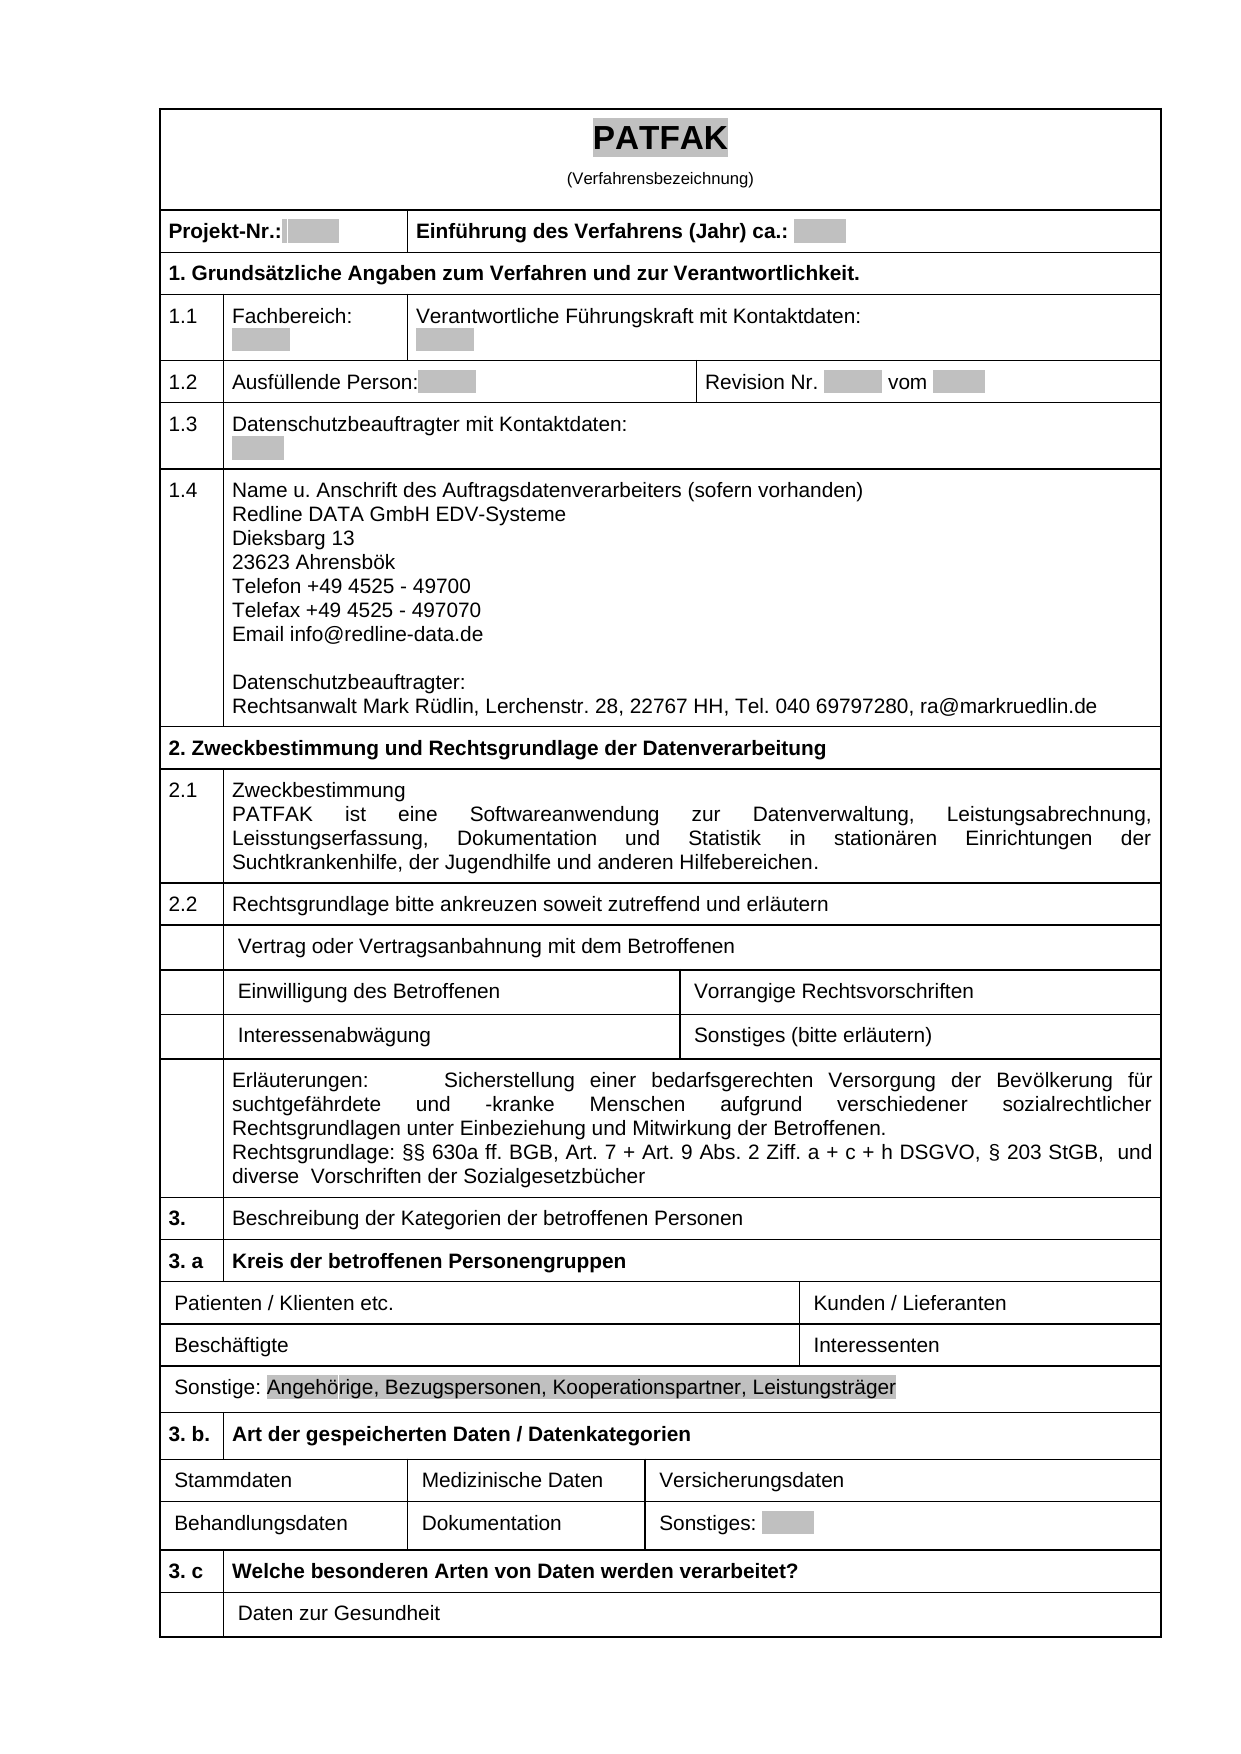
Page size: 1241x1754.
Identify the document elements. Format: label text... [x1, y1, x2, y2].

table_cell Einführung des Verfahrens (Jahr) ca.: [408, 211, 1160, 251]
table_cell 3. a [161, 1240, 223, 1281]
table_cell Projekt-Nr.: [161, 211, 407, 251]
table_cell 1. Grundsätzliche Angaben zum Verfahren und zur Verantwortlichkeit. [161, 253, 1160, 293]
table_cell Behandlungsdaten [161, 1502, 407, 1549]
table_cell [161, 926, 223, 969]
table_cell 1.4 [161, 470, 223, 726]
table_cell [161, 971, 223, 1013]
table_cell Verantwortliche Führungskraft mit Kontaktdaten: [408, 295, 1160, 360]
table_cell Revision Nr. vom [697, 361, 1160, 402]
table_cell [161, 1015, 223, 1058]
table_cell Patienten / Klienten etc. [161, 1282, 799, 1323]
table_cell Zweckbestimmung PATFAK ist eine Softwareanwendung zur Datenverwaltung, Leistungsabrechnung, Leisstungserfassung, Dokumentation und Statistik in stationären Einrichtungen der Suchtkrankenhilfe, der Jugendhilfe und anderen Hilfebereichen. [224, 770, 1160, 882]
table_cell 2.1 [161, 770, 223, 882]
table_cell 3. [161, 1198, 223, 1238]
table_cell Daten zur Gesundheit [224, 1593, 1160, 1636]
table_cell Sonstiges (bitte erläutern) [681, 1015, 1160, 1058]
table_cell Art der gespeicherten Daten / Datenkategorien [224, 1413, 1160, 1458]
table_cell Name u. Anschrift des Auftragsdatenverarbeiters (sofern vorhanden) Redline DATA GmbH EDV-Systeme Dieksbarg 13 23623 Ahrensbök Telefon +49 4525 - 49700 Telefax +49 4525 - 497070 Email info@redline-data.de Datenschutzbeauftragter: Rechtsanwalt Mark Rüdlin, Lerchenstr. 28, 22767 HH, Tel. 040 69797280, ra@markruedlin.de [224, 470, 1160, 726]
table_cell [161, 1593, 223, 1636]
table_cell 3. b. [161, 1413, 223, 1458]
table_cell Kunden / Lieferanten [800, 1282, 1160, 1323]
table_cell Vorrangige Rechtsvorschriften [681, 971, 1160, 1013]
table_cell Datenschutzbeauftragter mit Kontaktdaten: [224, 403, 1160, 468]
table_cell Kreis der betroffenen Personengruppen [224, 1240, 1160, 1281]
table_cell Sonstiges: [646, 1502, 1160, 1549]
table_cell Ausfüllende Person: [224, 361, 696, 402]
table_cell 1.3 [161, 403, 223, 468]
table_cell Interessenten [800, 1325, 1160, 1365]
table_cell Erläuterungen: Sicherstellung einer bedarfsgerechten Versorgung der Bevölkerung für suchtgefährdete und -kranke Menschen aufgrund verschiedener sozialrechtlicher Rechtsgrundlagen unter Einbeziehung und Mitwirkung der Betroffenen. Rechtsgrundlage: §§ 630a ff. BGB, Art. 7 + Art. 9 Abs. 2 Ziff. a + c + h DSGVO, § 203 StGB, und diverse Vorschriften der Sozialgesetzbücher [224, 1060, 1160, 1196]
table_cell Interessenabwägung [224, 1015, 679, 1058]
table_cell Stammdaten [161, 1460, 407, 1501]
table_cell Dokumentation [408, 1502, 644, 1549]
table_cell [161, 1060, 223, 1196]
table_cell Einwilligung des Betroffenen [224, 971, 679, 1013]
table_cell Medizinische Daten [408, 1460, 644, 1501]
table_cell 2.2 [161, 884, 223, 924]
table_cell Versicherungsdaten [646, 1460, 1160, 1501]
table_cell 1.2 [161, 361, 223, 402]
table_cell Vertrag oder Vertragsanbahnung mit dem Betroffenen [224, 926, 1160, 969]
table_cell Beschäftigte [161, 1325, 799, 1365]
table_cell Welche besonderen Arten von Daten werden verarbeitet? [224, 1551, 1160, 1591]
table_cell 2. Zweckbestimmung und Rechtsgrundlage der Datenverarbeitung [161, 727, 1160, 768]
table_cell Fachbereich: [224, 295, 407, 360]
table_cell Beschreibung der Kategorien der betroffenen Personen [224, 1198, 1160, 1238]
table_cell Sonstige: Angehörige, Bezugspersonen, Kooperationspartner, Leistungsträger [161, 1367, 1160, 1412]
table_header PATFAK (Verfahrensbezeichnung) [161, 110, 1160, 209]
table_cell Rechtsgrundlage bitte ankreuzen soweit zutreffend und erläutern [224, 884, 1160, 924]
table_cell 1.1 [161, 295, 223, 360]
table_cell 3. c [161, 1551, 223, 1591]
